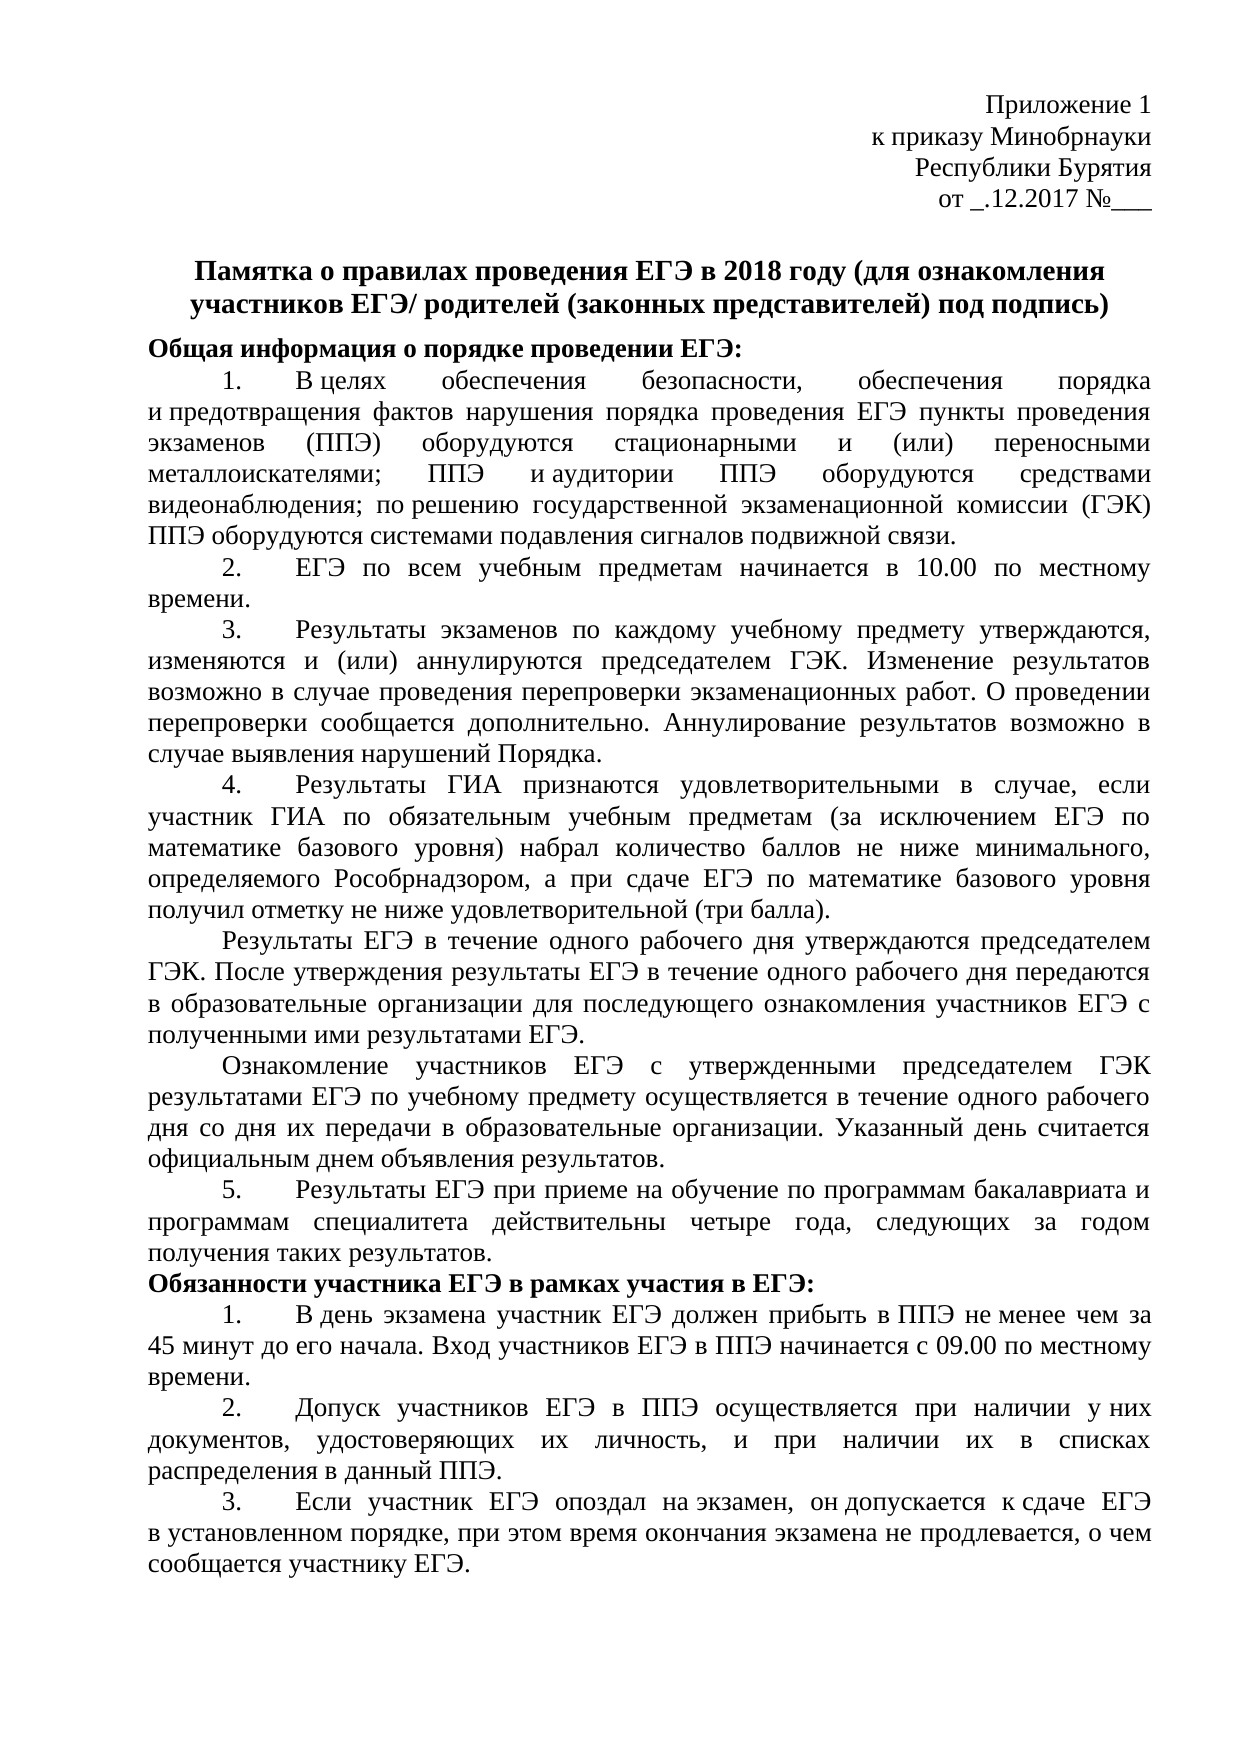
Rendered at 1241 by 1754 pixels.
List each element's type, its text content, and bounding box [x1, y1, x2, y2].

list Результаты экзаменов по каждому учебному предмету утверждаются, изменяются и (или) аннулируются председателем ГЭК. Изменение результатов возможно в случае проведения перепроверки экзаменационных работ. О проведении перепроверки сообщается дополнительно. Аннулирование результатов возможно в случае выявления нарушений Порядка. [148, 613, 1152, 769]
text Общая информация о порядке проведении ЕГЭ: [148, 333, 1152, 364]
list Результаты ЕГЭ при приеме на обучение по программам бакалавриата и программам специалитета действительны четыре года, следующих за годом получения таких результатов. [148, 1173, 1152, 1267]
subtitle Памятка о правилах проведения ЕГЭ в 2018 году (для ознакомления участников ЕГЭ/ родителей (законных представителей) под подпись) [148, 253, 1152, 320]
list ЕГЭ по всем учебным предметам начинается в 10.00 по местному времени. [148, 551, 1152, 613]
text Приложение 1 [148, 89, 1152, 120]
list В целях обеспечения безопасности, обеспечения порядка и предотвращения фактов нарушения порядка проведения ЕГЭ пункты проведения экзаменов (ППЭ) оборудуются стационарными и (или) переносными металлоискателями; ППЭ и аудитории ППЭ оборудуются средствами видеонаблюдения; по решению государственной экзаменационной комиссии (ГЭК) ППЭ оборудуются системами подавления сигналов подвижной связи. [148, 364, 1152, 551]
list Если участник ЕГЭ опоздал на экзамен, он допускается к сдаче ЕГЭ в установленном порядке, при этом время окончания экзамена не продлевается, о чем сообщается участнику ЕГЭ. [148, 1485, 1152, 1578]
text к приказу Минобрнауки [148, 120, 1152, 151]
list В день экзамена участник ЕГЭ должен прибыть в ППЭ не менее чем за 45 минут до его начала. Вход участников ЕГЭ в ППЭ начинается с 09.00 по местному времени. [148, 1298, 1152, 1392]
text Обязанности участника ЕГЭ в рамках участия в ЕГЭ: [148, 1267, 1152, 1298]
text Республики Бурятия от _.12.2017 №___ [606, 151, 1152, 213]
text Ознакомление участников ЕГЭ с утвержденными председателем ГЭК результатами ЕГЭ по учебному предмету осуществляется в течение одного рабочего дня со дня их передачи в образовательные организации. Указанный день считается официальным днем объявления результатов. [148, 1049, 1152, 1173]
list Допуск участников ЕГЭ в ППЭ осуществляется при наличии у них документов, удостоверяющих их личность, и при наличии их в списках распределения в данный ППЭ. [148, 1392, 1152, 1485]
text Результаты ЕГЭ в течение одного рабочего дня утверждаются председателем ГЭК. После утверждения результаты ЕГЭ в течение одного рабочего дня передаются в образовательные организации для последующего ознакомления участников ЕГЭ с полученными ими результатами ЕГЭ. [148, 924, 1152, 1049]
list Результаты ГИА признаются удовлетворительными в случае, если участник ГИА по обязательным учебным предметам (за исключением ЕГЭ по математике базового уровня) набрал количество баллов не ниже минимального, определяемого Рособрнадзором, а при сдаче ЕГЭ по математике базового уровня получил отметку не ниже удовлетворительной (три балла). [148, 769, 1152, 924]
